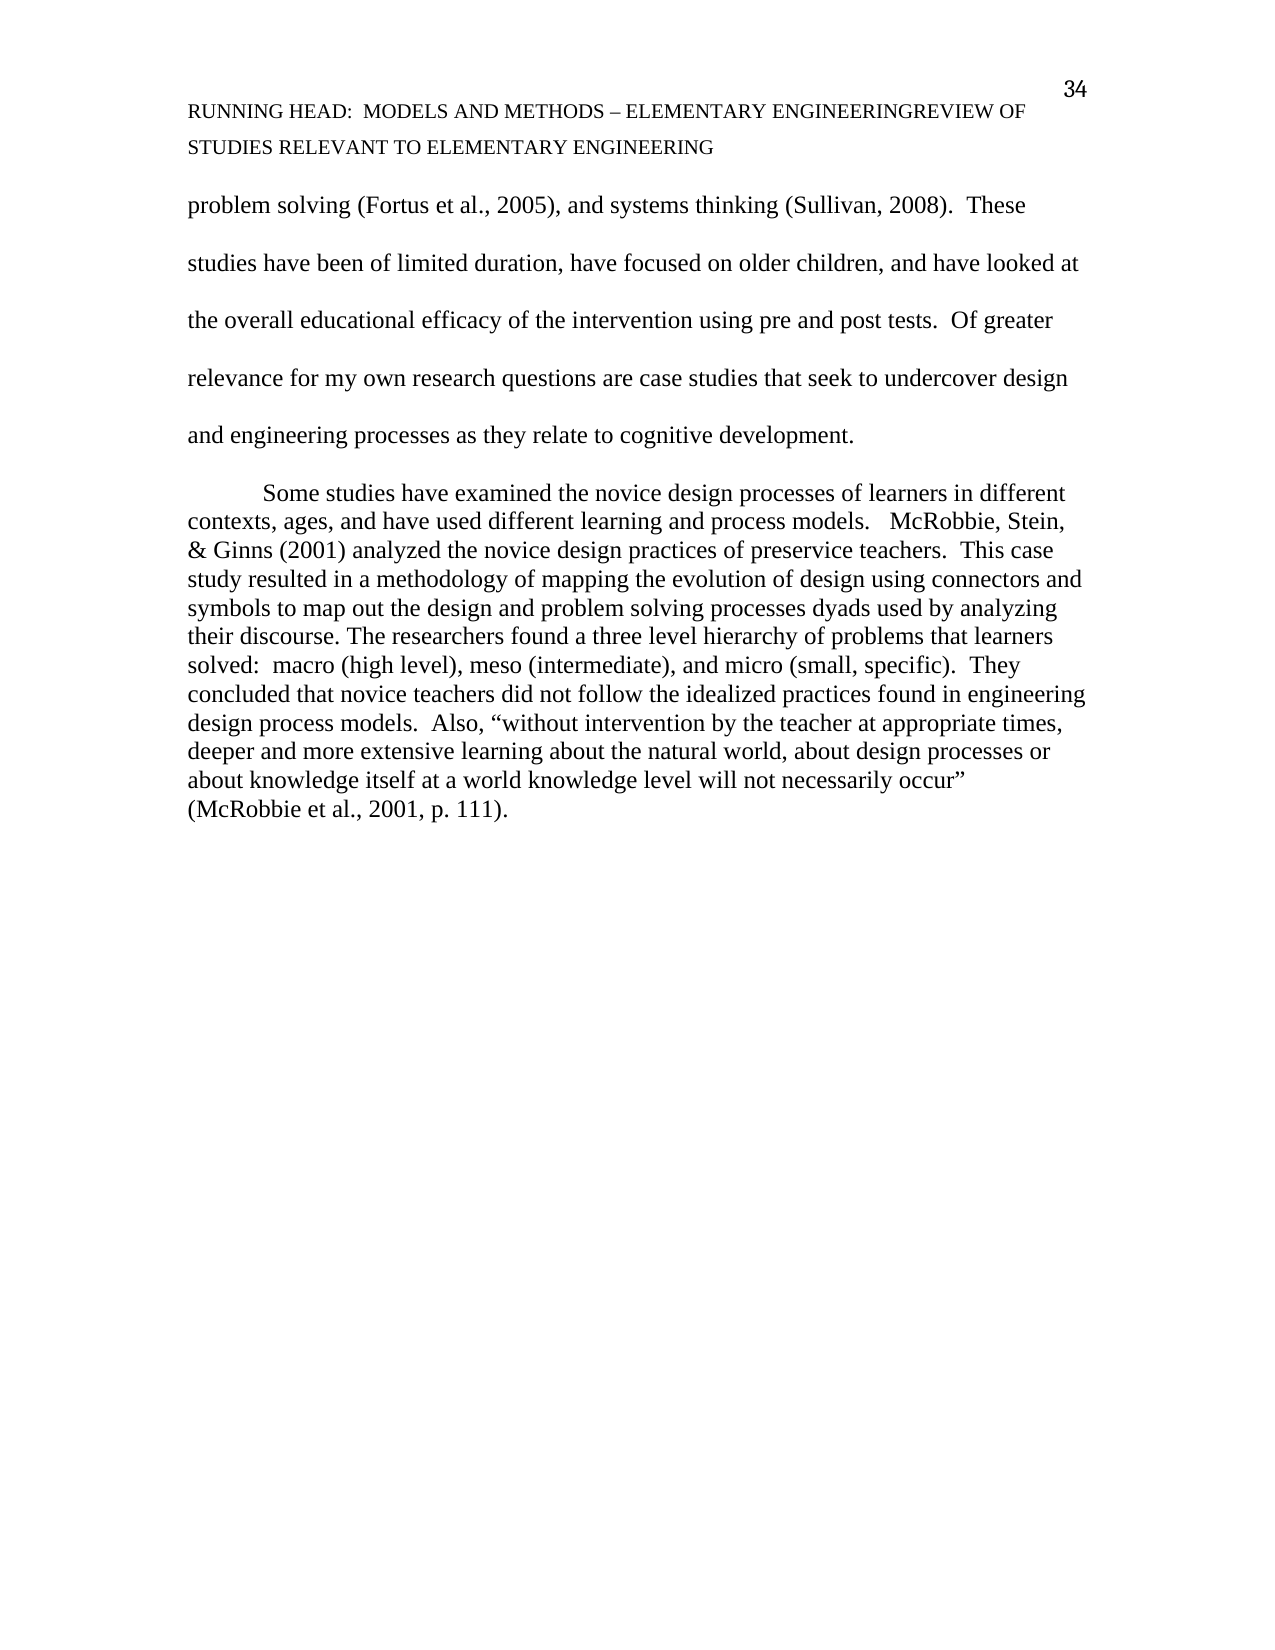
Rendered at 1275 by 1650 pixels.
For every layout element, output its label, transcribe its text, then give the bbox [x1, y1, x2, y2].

text Some studies have examined the novice design processes of learners in different contexts, ages, and have used different learning and process models. McRobbie, Stein, & Ginns (2001) analyzed the novice design practices of preservice teachers. This case study resulted in a methodology of mapping the evolution of design using connectors and symbols to map out the design and problem solving processes dyads used by analyzing their discourse. [187, 478, 1087, 823]
